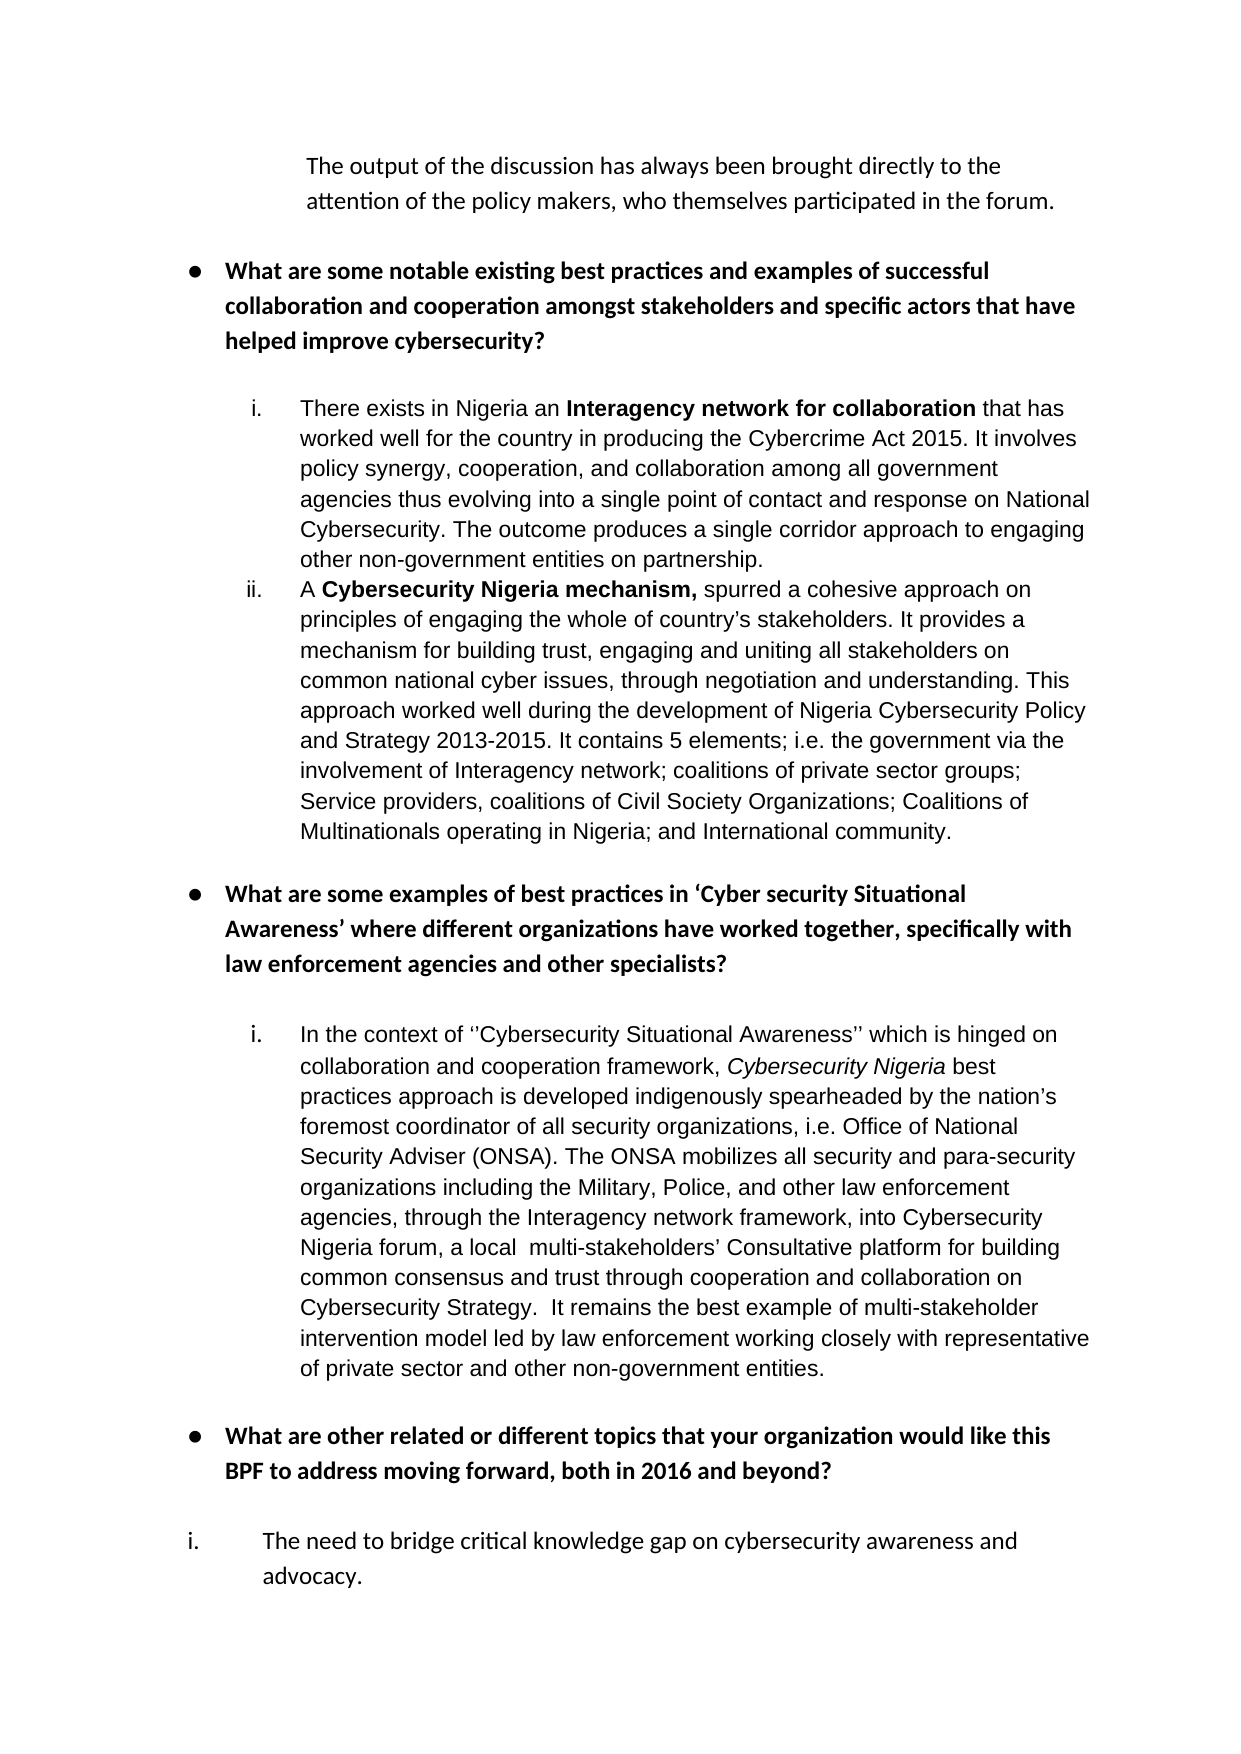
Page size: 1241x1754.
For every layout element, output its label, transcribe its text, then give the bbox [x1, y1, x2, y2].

list What are other related or different topics that your organization would like this BPF to address moving forward, both in 2016 and beyond? [187, 1420, 1090, 1486]
list There exists in Nigeria an Interagency network for collaboration that has worked well for the country in producing the Cybercrime Act 2015. It involves policy synergy, cooperation, and collaboration among all government agencies thus evolving into a single point of contact and response on National Cybersecurity. The outcome produces a single corridor approach to engaging other non-government entities on partnership. [262, 395, 1090, 572]
list What are some examples of best practices in ‘Cyber security Situational Awareness’ where different organizations have worked together, specifically with law enforcement agencies and other specialists? [187, 878, 1090, 979]
list What are some notable existing best practices and examples of successful collaboration and cooperation amongst stakeholders and specific actors that have helped improve cybersecurity? [187, 255, 1090, 356]
list In the context of ‘’Cybersecurity Situational Awareness’’ which is hinged on collaboration and cooperation framework, Cybersecurity Nigeria best practices approach is developed indigenously spearheaded by the nation’s foremost coordinator of all security organizations, i.e. Office of National Security Adviser (ONSA). The ONSA mobilizes all security and para-security organizations including the Military, Police, and other law enforcement agencies, through the Interagency network framework, into Cybersecurity Nigeria forum, a local multi-stakeholders’ Consultative platform for building common consensus and trust through cooperation and collaboration on Cybersecurity Strategy. It remains the best example of multi-stakeholder intervention model led by law enforcement working closely with representative of private sector and other non-government entities. [262, 1018, 1090, 1381]
list The need to bridge critical knowledge gap on cybersecurity awareness and advocacy. [187, 1525, 1090, 1591]
list A Cybersecurity Nigeria mechanism, spurred a cohesive approach on principles of engaging the whole of country’s stakeholders. It provides a mechanism for building trust, engaging and uniting all stakeholders on common national cyber issues, through negotiation and understanding. This approach worked well during the development of Nigeria Cybersecurity Policy and Strategy 2013-2015. It contains 5 elements; i.e. the government via the involvement of Interagency network; coalitions of private sector groups; Service providers, coalitions of Civil Society Organizations; Coalitions of Multinationals operating in Nigeria; and International community. [262, 576, 1090, 844]
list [268, 150, 1090, 216]
